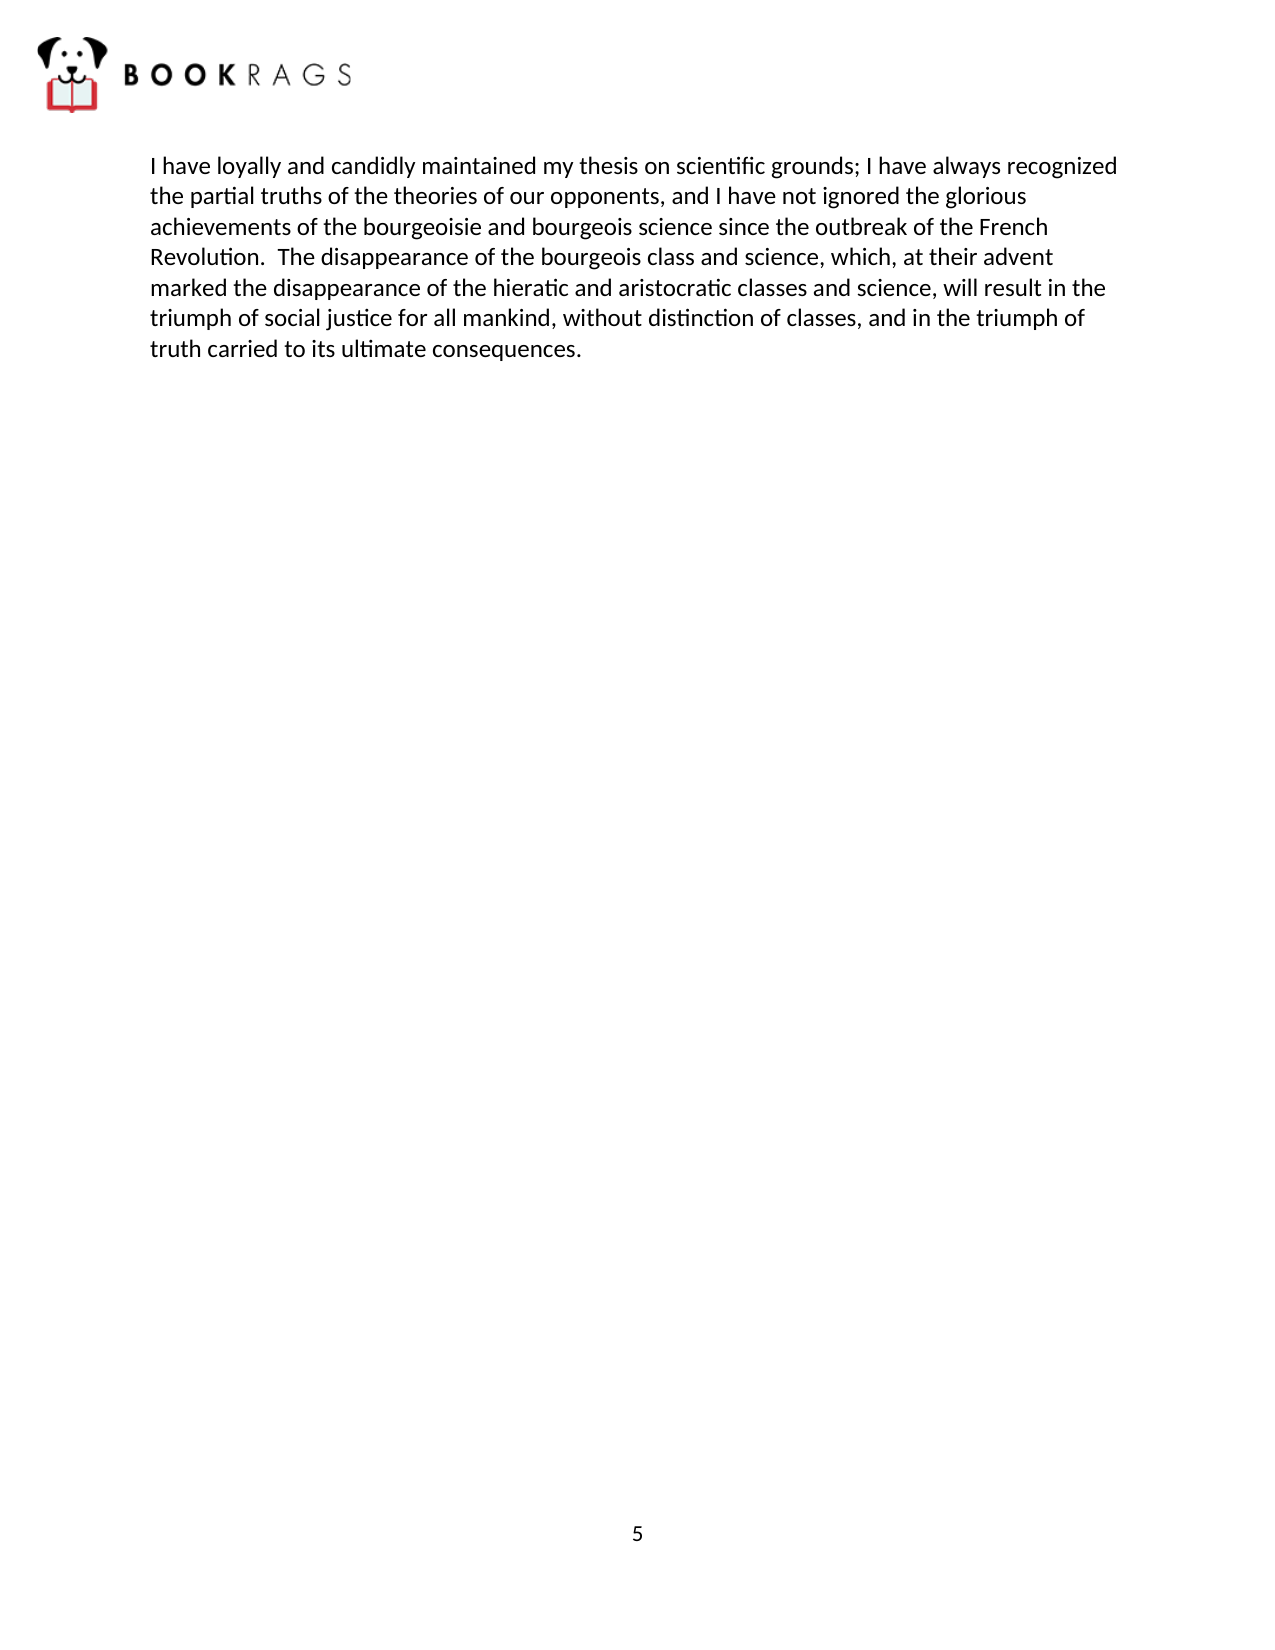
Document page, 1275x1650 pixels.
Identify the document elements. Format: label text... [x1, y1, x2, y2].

text I have loyally and candidly maintained my thesis on scientific grounds; I have always recognized the partial truths of the theories of our opponents, and I have not ignored the glorious achievements of the bourgeoisie and bourgeois science since the outbreak of the French Revolution. The disappearance of the bourgeois class and science, which, at their advent marked the disappearance of the hieratic and aristocratic classes and science, will result in the triumph of social justice for all mankind, without distinction of classes, and in the triumph of truth carried to its ultimate consequences. [150, 150, 1125, 364]
picture [37, 37, 351, 113]
